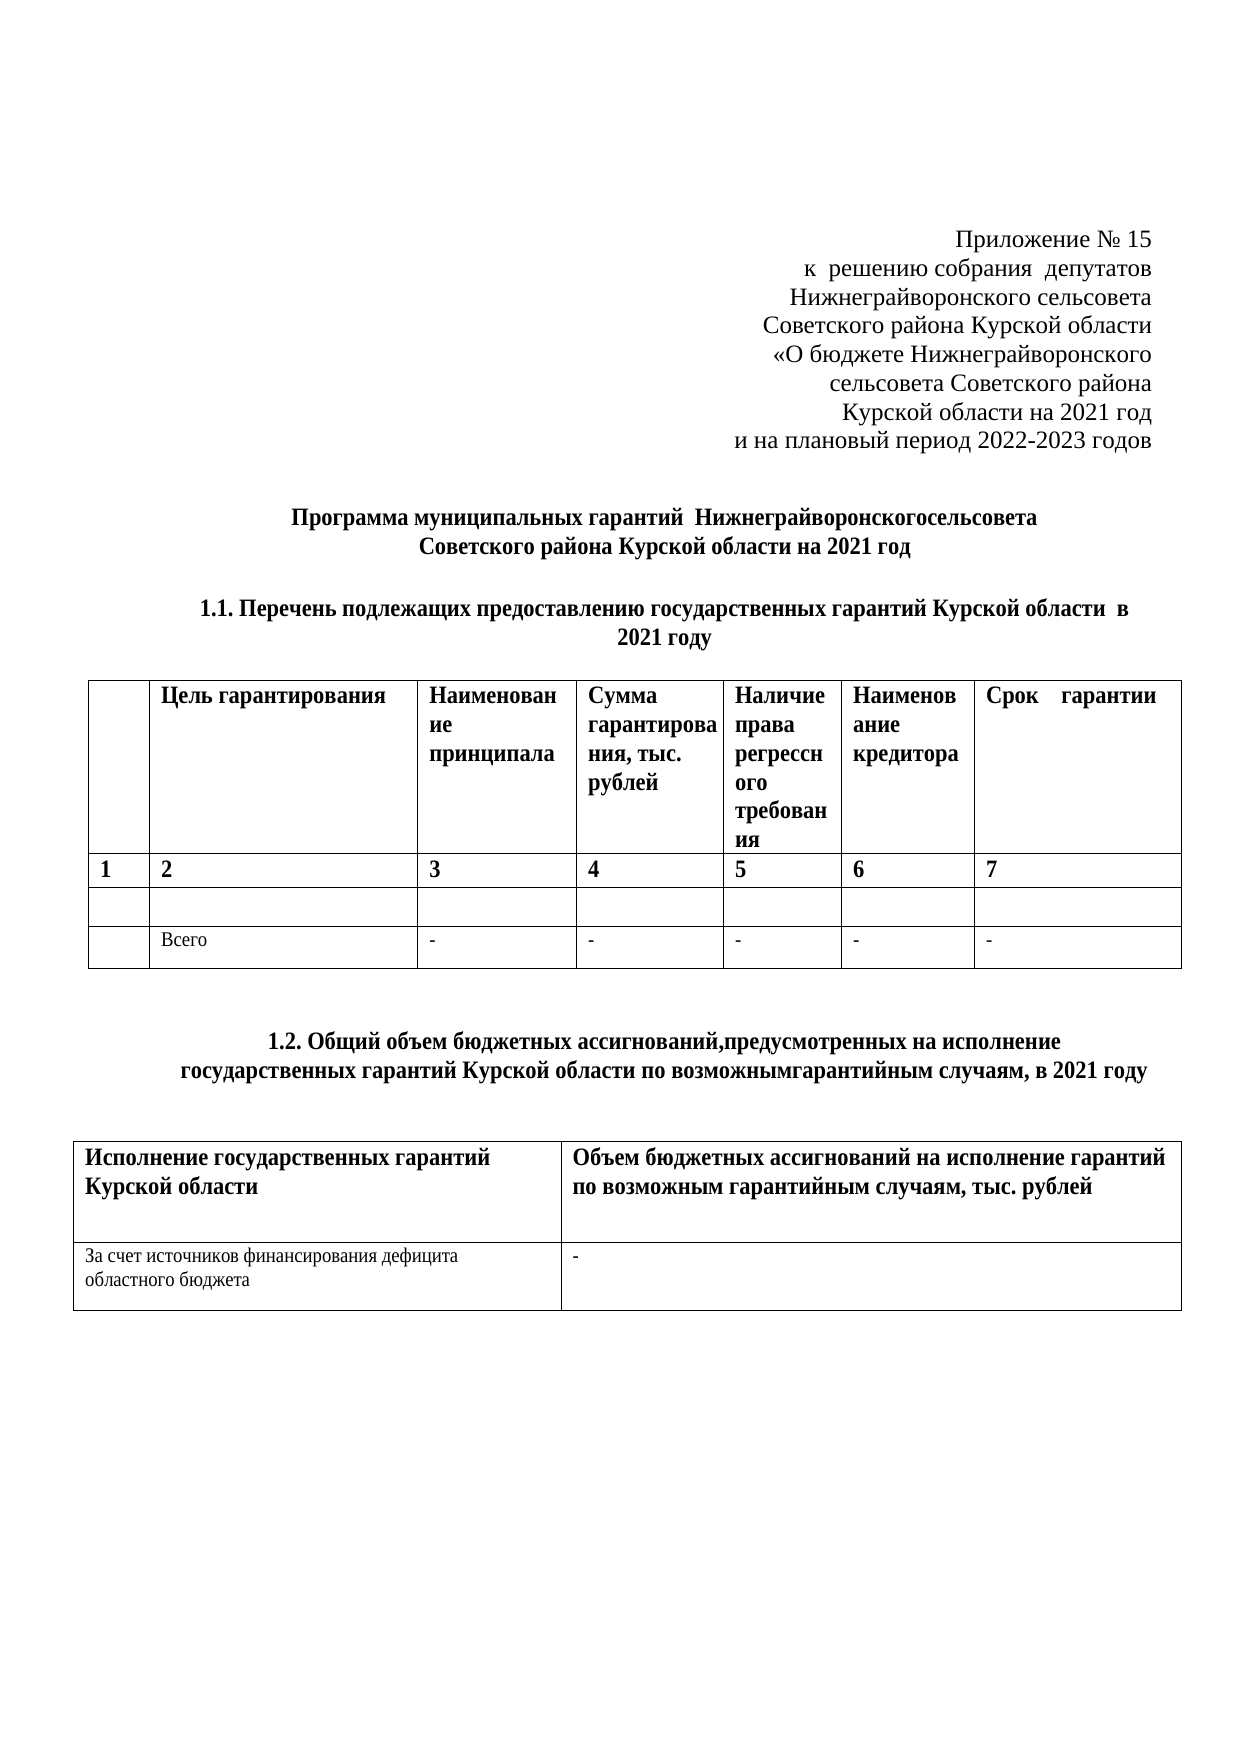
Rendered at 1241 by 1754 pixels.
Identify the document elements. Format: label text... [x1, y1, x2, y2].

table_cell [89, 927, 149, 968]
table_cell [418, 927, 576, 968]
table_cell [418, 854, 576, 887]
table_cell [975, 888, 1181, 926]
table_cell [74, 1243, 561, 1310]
text и на плановый период 2022-2023 годов [177, 425, 1152, 454]
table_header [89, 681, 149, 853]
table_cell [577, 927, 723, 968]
text Советского района Курской области на 2021 год [177, 531, 1152, 560]
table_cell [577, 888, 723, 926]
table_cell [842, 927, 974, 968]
text 1.1. Перечень подлежащих предоставлению государственных гарантий Курской области в 2021 году [177, 593, 1152, 651]
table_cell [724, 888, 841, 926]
text «О бюджете Нижнеграйворонского [177, 339, 1152, 368]
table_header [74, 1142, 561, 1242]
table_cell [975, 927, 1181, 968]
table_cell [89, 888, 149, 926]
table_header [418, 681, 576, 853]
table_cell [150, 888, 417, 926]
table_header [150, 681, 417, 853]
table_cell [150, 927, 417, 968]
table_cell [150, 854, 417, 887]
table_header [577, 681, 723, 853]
text Нижнеграйворонского сельсовета [177, 282, 1152, 310]
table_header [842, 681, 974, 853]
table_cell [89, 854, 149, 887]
text к решению собрания депутатов [177, 253, 1152, 282]
text сельсовета Советского района [177, 368, 1152, 397]
text Приложение № 15 [177, 224, 1152, 253]
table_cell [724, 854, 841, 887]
text Советского района Курской области [177, 310, 1152, 339]
text Программа муниципальных гарантий Нижнеграйворонскогосельсовета [177, 502, 1152, 531]
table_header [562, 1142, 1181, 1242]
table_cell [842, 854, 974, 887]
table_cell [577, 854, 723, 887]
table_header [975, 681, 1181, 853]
text государственных гарантий Курской области по возможнымгарантийным случаям, в 2021 году [177, 1055, 1152, 1084]
text Курской области на 2021 год [177, 397, 1152, 425]
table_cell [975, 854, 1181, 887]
text 1.2. Общий объем бюджетных ассигнований,предусмотренных на исполнение [177, 1026, 1152, 1055]
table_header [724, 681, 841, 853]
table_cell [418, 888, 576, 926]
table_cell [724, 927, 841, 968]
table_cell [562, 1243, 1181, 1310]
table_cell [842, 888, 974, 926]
